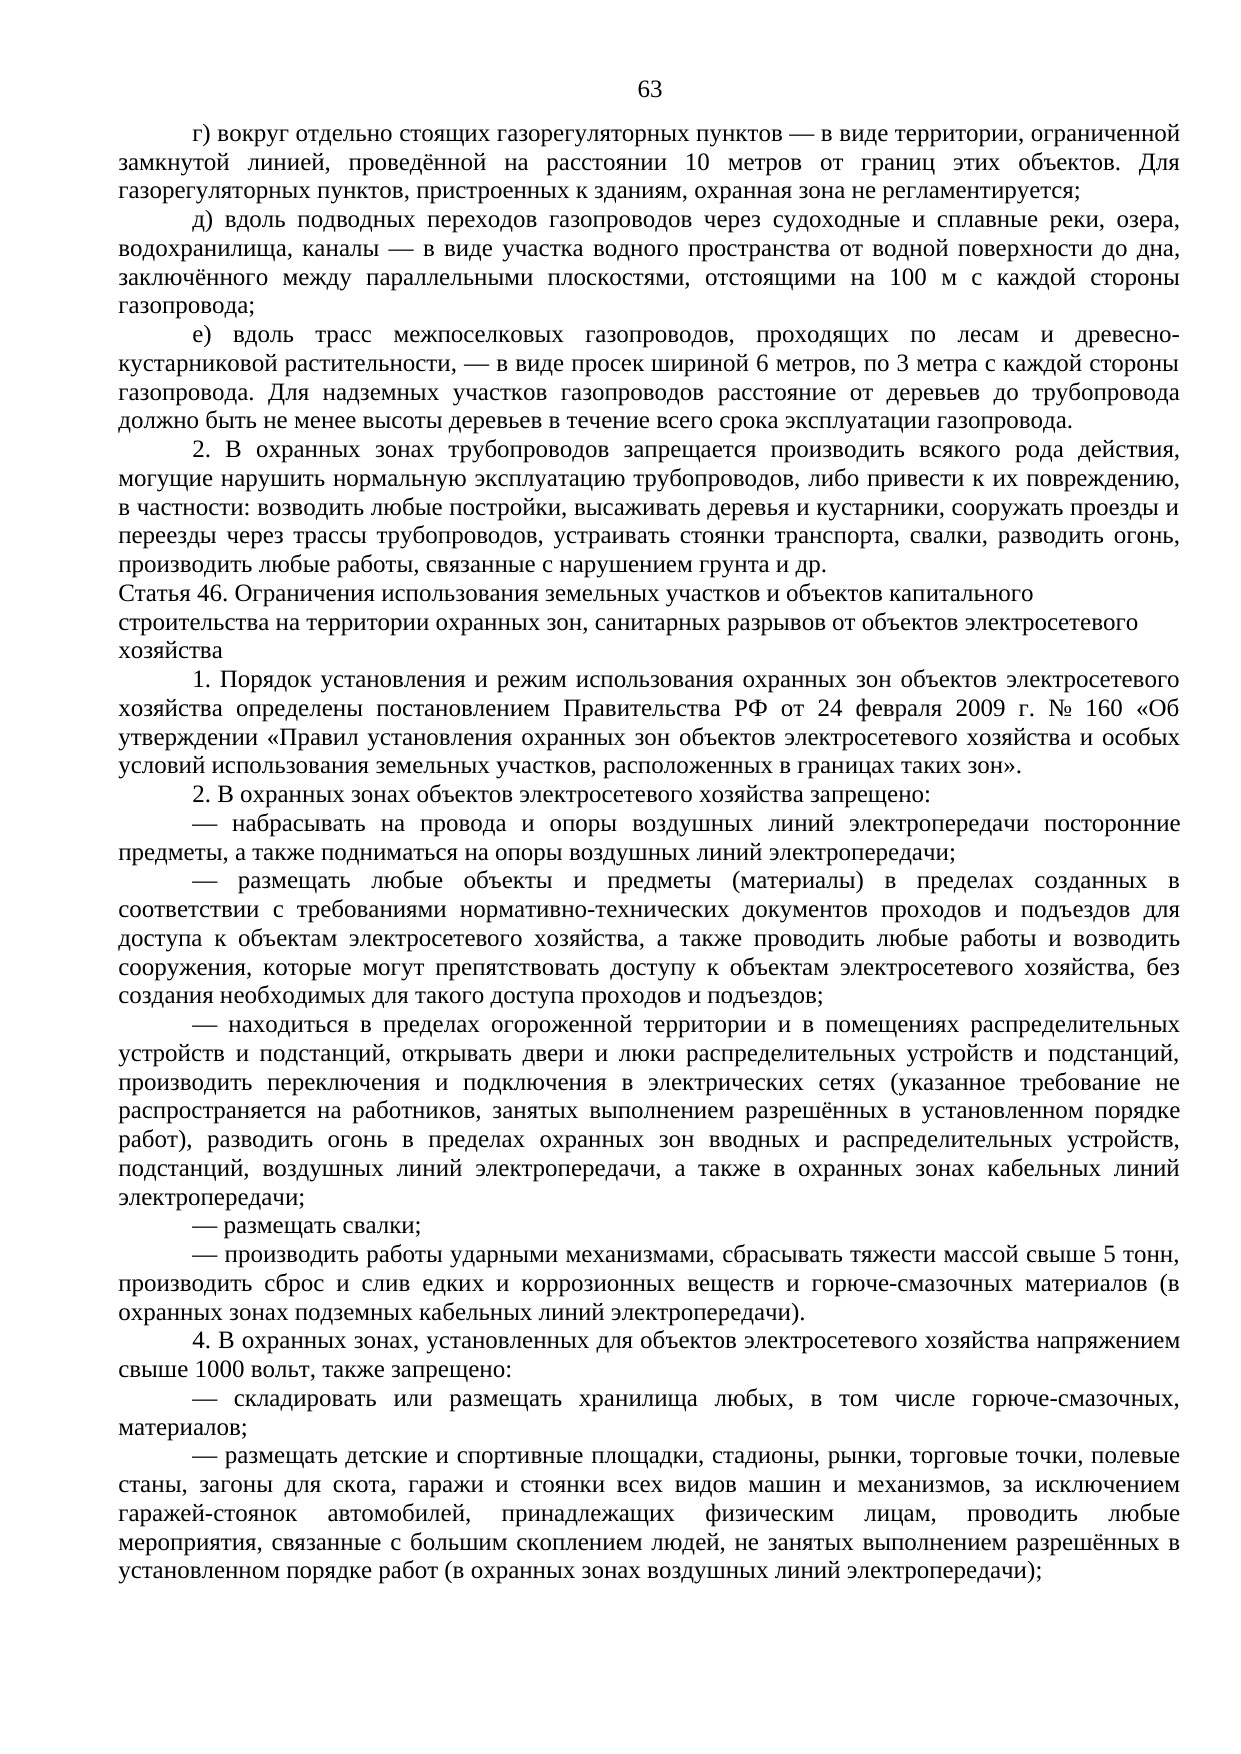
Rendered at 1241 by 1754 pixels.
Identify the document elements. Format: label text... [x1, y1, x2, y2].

text — размещать любые объекты и предметы (материалы) в пределах созданных в соответствии с требованиями нормативно-технических документов проходов и подъездов для доступа к объектам электросетевого хозяйства, а также проводить любые работы и возводить сооружения, которые могут препятствовать доступу к объектам электросетевого хозяйства, без создания необходимых для такого доступа проходов и подъездов; [118, 866, 1181, 1009]
text Статья 46. Ограничения использования земельных участков и объектов капитального строительства на территории охранных зон, санитарных разрывов от объектов электросетевого хозяйства [118, 578, 1181, 664]
text 4. В охранных зонах, установленных для объектов электросетевого хозяйства напряжением свыше 1000 вольт, также запрещено: [118, 1326, 1181, 1383]
text — складировать или размещать хранилища любых, в том числе горюче-смазочных, материалов; [118, 1383, 1181, 1441]
text е) вдоль трасс межпоселковых газопроводов, проходящих по лесам и древесно-кустарниковой растительности, — в виде просек шириной 6 метров, по 3 метра с каждой стороны газопровода. Для надземных участков газопроводов расстояние от деревьев до трубопровода должно быть не менее высоты деревьев в течение всего срока эксплуатации газопровода. [118, 319, 1181, 434]
text — размещать свалки; [118, 1211, 1181, 1239]
text — находиться в пределах огороженной территории и в помещениях распределительных устройств и подстанций, открывать двери и люки распределительных устройств и подстанций, производить переключения и подключения в электрических сетях (указанное требование не распространяется на работников, занятых выполнением разрешённых в установленном порядке работ), разводить огонь в пределах охранных зон вводных и распределительных устройств, подстанций, воздушных линий электропередачи, а также в охранных зонах кабельных линий электропередачи; [118, 1009, 1181, 1211]
text 2. В охранных зонах объектов электросетевого хозяйства запрещено: [118, 779, 1181, 808]
text 2. В охранных зонах трубопроводов запрещается производить всякого рода действия, могущие нарушить нормальную эксплуатацию трубопроводов, либо привести к их повреждению, в частности: возводить любые постройки, высаживать деревья и кустарники, сооружать проезды и переезды через трассы трубопроводов, устраивать стоянки транспорта, свалки, разводить огонь, производить любые работы, связанные с нарушением грунта и др. [118, 434, 1181, 578]
text д) вдоль подводных переходов газопроводов через судоходные и сплавные реки, озера, водохранилища, каналы — в виде участка водного пространства от водной поверхности до дна, заключённого между параллельными плоскостями, отстоящими на 100 м с каждой стороны газопровода; [118, 204, 1181, 319]
text — производить работы ударными механизмами, сбрасывать тяжести массой свыше 5 тонн, производить сброс и слив едких и коррозионных веществ и горюче-смазочных материалов (в охранных зонах подземных кабельных линий электропередачи). [118, 1239, 1181, 1326]
text 1. Порядок установления и режим использования охранных зон объектов электросетевого хозяйства определены постановлением Правительства РФ от 24 февраля . № 160 «Об утверждении «Правил установления охранных зон объектов электросетевого хозяйства и особых условий использования земельных участков, расположенных в границах таких зон». [118, 664, 1181, 779]
text — размещать детские и спортивные площадки, стадионы, рынки, торговые точки, полевые станы, загоны для скота, гаражи и стоянки всех видов машин и механизмов, за исключением гаражей-стоянок автомобилей, принадлежащих физическим лицам, проводить любые мероприятия, связанные с большим скоплением людей, не занятых выполнением разрешённых в установленном порядке работ (в охранных зонах воздушных линий электропередачи); [118, 1441, 1181, 1584]
text — набрасывать на провода и опоры воздушных линий электропередачи посторонние предметы, а также подниматься на опоры воздушных линий электропередачи; [118, 808, 1181, 866]
text г) вокруг отдельно стоящих газорегуляторных пунктов — в виде территории, ограниченной замкнутой линией, проведённой на расстоянии 10 метров от границ этих объектов. Для газорегуляторных пунктов, пристроенных к зданиям, охранная зона не регламентируется; [118, 118, 1181, 204]
